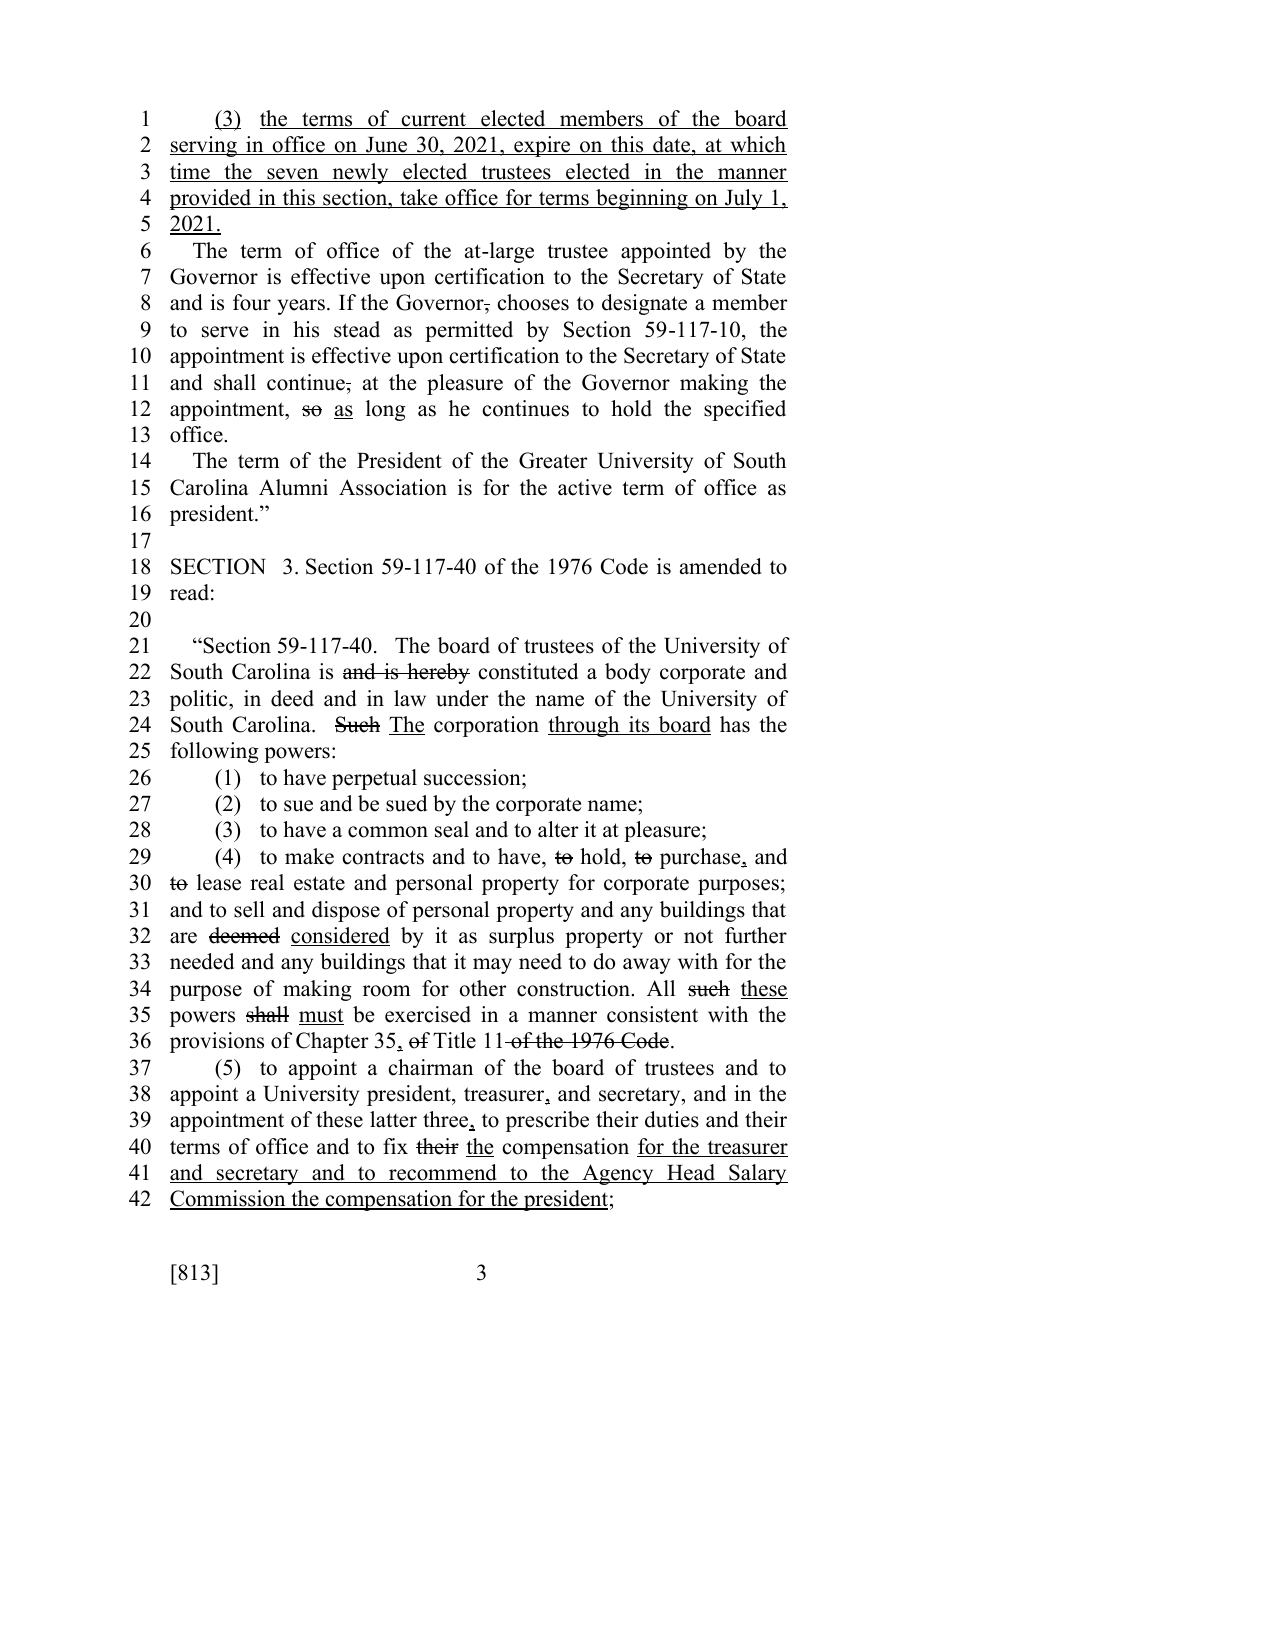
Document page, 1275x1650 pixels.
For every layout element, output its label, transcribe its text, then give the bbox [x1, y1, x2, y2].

text “Section 59-117-40. The board of trustees of the University of South Carolina is and is hereby constituted a body corporate and politic, in deed and in law under the name of the University of South Carolina. Such The corporation through its board has the following powers: [169, 632, 787, 764]
text (3) to have a common seal and to alter it at pleasure; [169, 817, 787, 843]
text (1) to have perpetual succession; [169, 764, 787, 790]
text (3) the terms of current elected members of the board serving in office on June 30, 2021, expire on this date, at which time the seven newly elected trustees elected in the manner provided in this section, take office for terms beginning on July 1, 2021. [169, 208, 787, 237]
text (2) to sue and be sued by the corporate name; [169, 790, 787, 817]
text The term of office of the at-large trustee appointed by the Governor is effective upon certification to the Secretary of State and is four years. If the Governor, chooses to designate a member to serve in his stead as permitted by Section 59-117-10, the appointment is effective upon certification to the Secretary of State and shall continue, at the pleasure of the Governor making the appointment, so as long as he continues to hold the specified office. [169, 237, 787, 448]
text (5) to appoint a chairman of the board of trustees and to appoint a University president, treasurer, and secretary, and in the appointment of these latter three, to prescribe their duties and their terms of office and to fix their the compensation for the treasurer and secretary and to recommend to the Agency Head Salary Commission the compensation for the president; [169, 1054, 787, 1182]
text SECTION 3. Section 59-117-40 of the 1976 Code is amended to read: [169, 553, 787, 606]
text The term of the President of the Greater University of South Carolina Alumni Association is for the active term of office as president.” [169, 448, 787, 527]
text (4) to make contracts and to have, to hold, to purchase, and to lease real estate and personal property for corporate purposes; and to sell and dispose of personal property and any buildings that are deemed considered by it as surplus property or not further needed and any buildings that it may need to do away with for the purpose of making room for other construction. All such these powers shall must be exercised in a manner consistent with the provisions of Chapter 35, of Title 11 of the 1976 Code. [169, 843, 787, 1054]
text (3) the terms of current elected members of the board serving in office on June 30, 2021, expire on this date, at which time the seven newly elected trustees elected in the manner provided in this section, take office for terms beginning on July 1, 2021. [169, 155, 787, 181]
text (3) the terms of current elected members of the board serving in office on June 30, 2021, expire on this date, at which time the seven newly elected trustees elected in the manner provided in this section, take office for terms beginning on July 1, 2021. [169, 182, 787, 207]
text (3) the terms of current elected members of the board serving in office on June 30, 2021, expire on this date, at which time the seven newly elected trustees elected in the manner provided in this section, take office for terms beginning on July 1, 2021. [169, 105, 787, 154]
